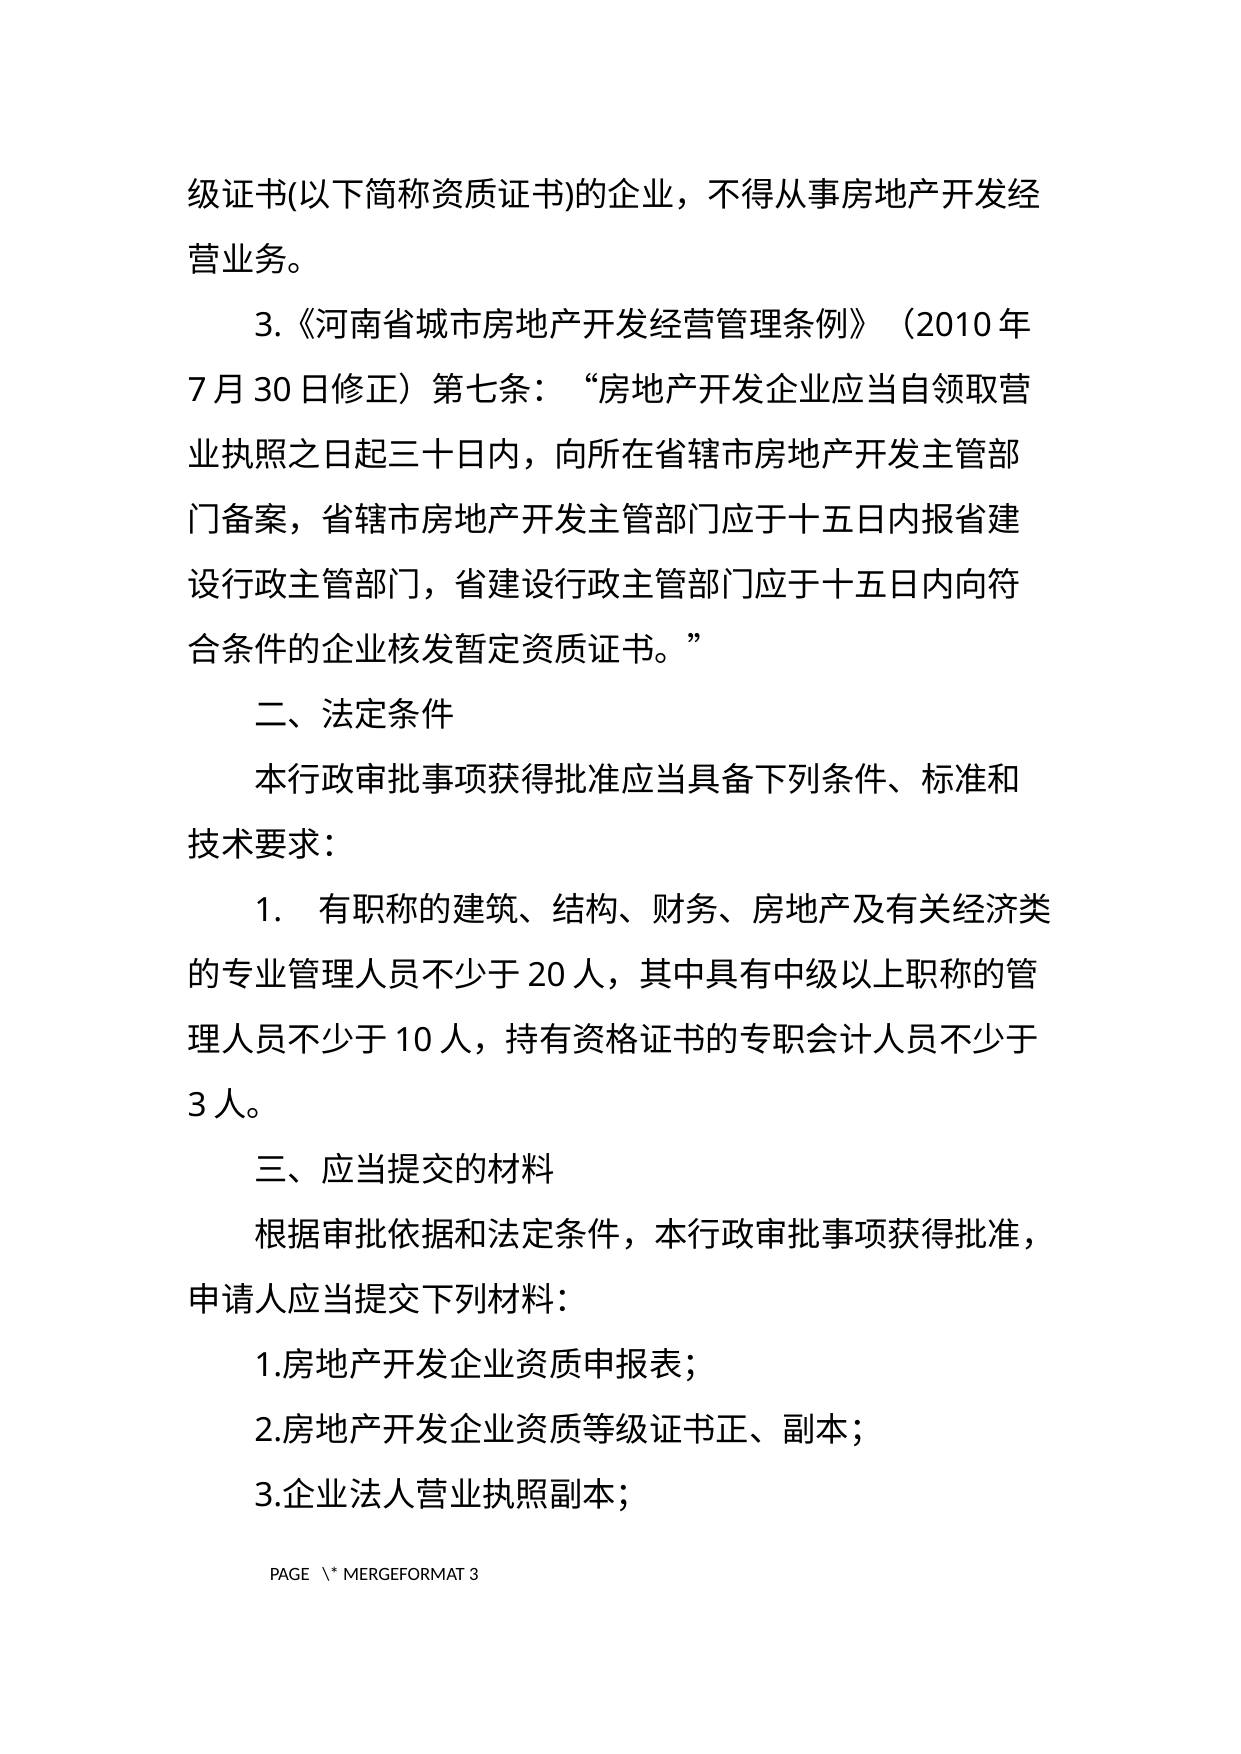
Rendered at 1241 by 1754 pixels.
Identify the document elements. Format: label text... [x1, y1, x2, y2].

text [187, 159, 1053, 289]
text 本行政审批事项获得批准应当具备下列条件、标准和技术要求： [187, 744, 1053, 874]
text 1.房地产开发企业资质申报表； [187, 1329, 1053, 1394]
list 有职称的建筑、结构、财务、房地产及有关经济类的专业管理人员不少于20人，其中具有中级以上职称的管理人员不少于10人，持有资格证书的专职会计人员不少于3人。 [187, 874, 1053, 1134]
text 3.《河南省城市房地产开发经营管理条例》（2010年7月30日修正）第七条：“房地产开发企业应当自领取营业执照之日起三十日内，向所在省辖市房地产开发主管部门备案，省辖市房地产开发主管部门应于十五日内报省建设行政主管部门，省建设行政主管部门应于十五日内向符合条件的企业核发暂定资质证书。” [187, 289, 1053, 679]
text 2.房地产开发企业资质等级证书正、副本； [187, 1394, 1053, 1459]
text 三、应当提交的材料 [187, 1134, 1053, 1199]
text 根据审批依据和法定条件，本行政审批事项获得批准，申请人应当提交下列材料： [187, 1199, 1053, 1329]
text 3.企业法人营业执照副本； [187, 1459, 1053, 1524]
text 二、法定条件 [187, 679, 1053, 744]
